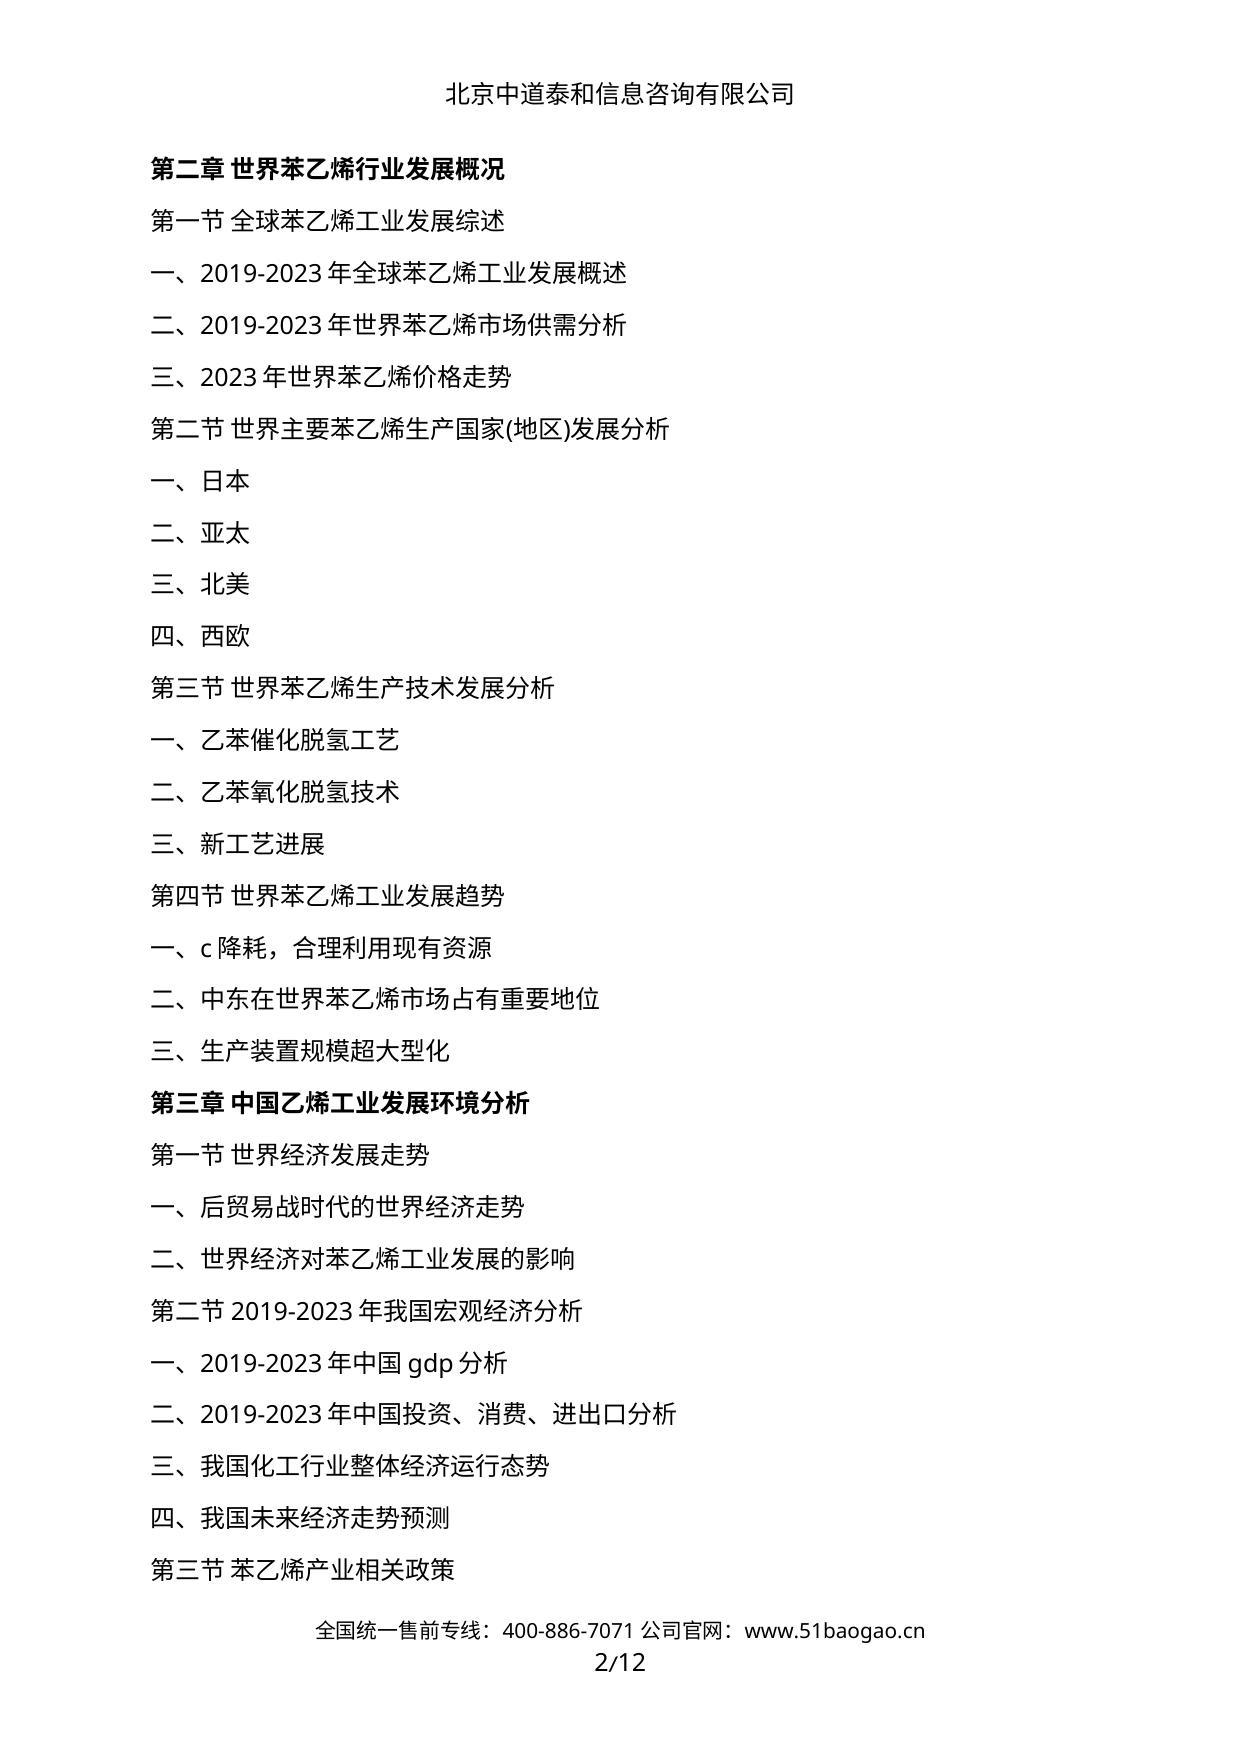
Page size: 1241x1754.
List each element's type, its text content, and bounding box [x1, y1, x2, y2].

text 第四节 世界苯乙烯工业发展趋势 [150, 876, 1090, 912]
text 四、我国未来经济走势预测 [150, 1499, 1090, 1535]
text 一、日本 [150, 461, 1090, 497]
text 三、北美 [150, 565, 1090, 601]
text 二、2019-2023年中国投资、消费、进出口分析 [150, 1395, 1090, 1431]
text 一、c降耗，合理利用现有资源 [150, 928, 1090, 964]
text 第三章 中国乙烯工业发展环境分析 [150, 1084, 1090, 1120]
text 三、我国化工行业整体经济运行态势 [150, 1447, 1090, 1483]
text 三、生产装置规模超大型化 [150, 1032, 1090, 1068]
text 一、后贸易战时代的世界经济走势 [150, 1187, 1090, 1224]
text 第一节 全球苯乙烯工业发展综述 [150, 202, 1090, 238]
text 二、亚太 [150, 513, 1090, 549]
text 第二节 世界主要苯乙烯生产国家(地区)发展分析 [150, 409, 1090, 446]
text 三、新工艺进展 [150, 824, 1090, 861]
text 二、乙苯氧化脱氢技术 [150, 772, 1090, 809]
text 一、2019-2023年中国gdp分析 [150, 1343, 1090, 1379]
text 二、中东在世界苯乙烯市场占有重要地位 [150, 980, 1090, 1016]
text 第二节 2019-2023年我国宏观经济分析 [150, 1291, 1090, 1327]
text 四、西欧 [150, 617, 1090, 653]
text 二、世界经济对苯乙烯工业发展的影响 [150, 1239, 1090, 1276]
text 第二章 世界苯乙烯行业发展概况 [150, 150, 1090, 186]
text 二、2019-2023年世界苯乙烯市场供需分析 [150, 306, 1090, 342]
text 第三节 世界苯乙烯生产技术发展分析 [150, 669, 1090, 705]
text 三、2023年世界苯乙烯价格走势 [150, 357, 1090, 394]
text 一、2019-2023年全球苯乙烯工业发展概述 [150, 254, 1090, 290]
text 第一节 世界经济发展走势 [150, 1136, 1090, 1172]
text 一、乙苯催化脱氢工艺 [150, 721, 1090, 757]
text 第三节 苯乙烯产业相关政策 [150, 1551, 1090, 1587]
